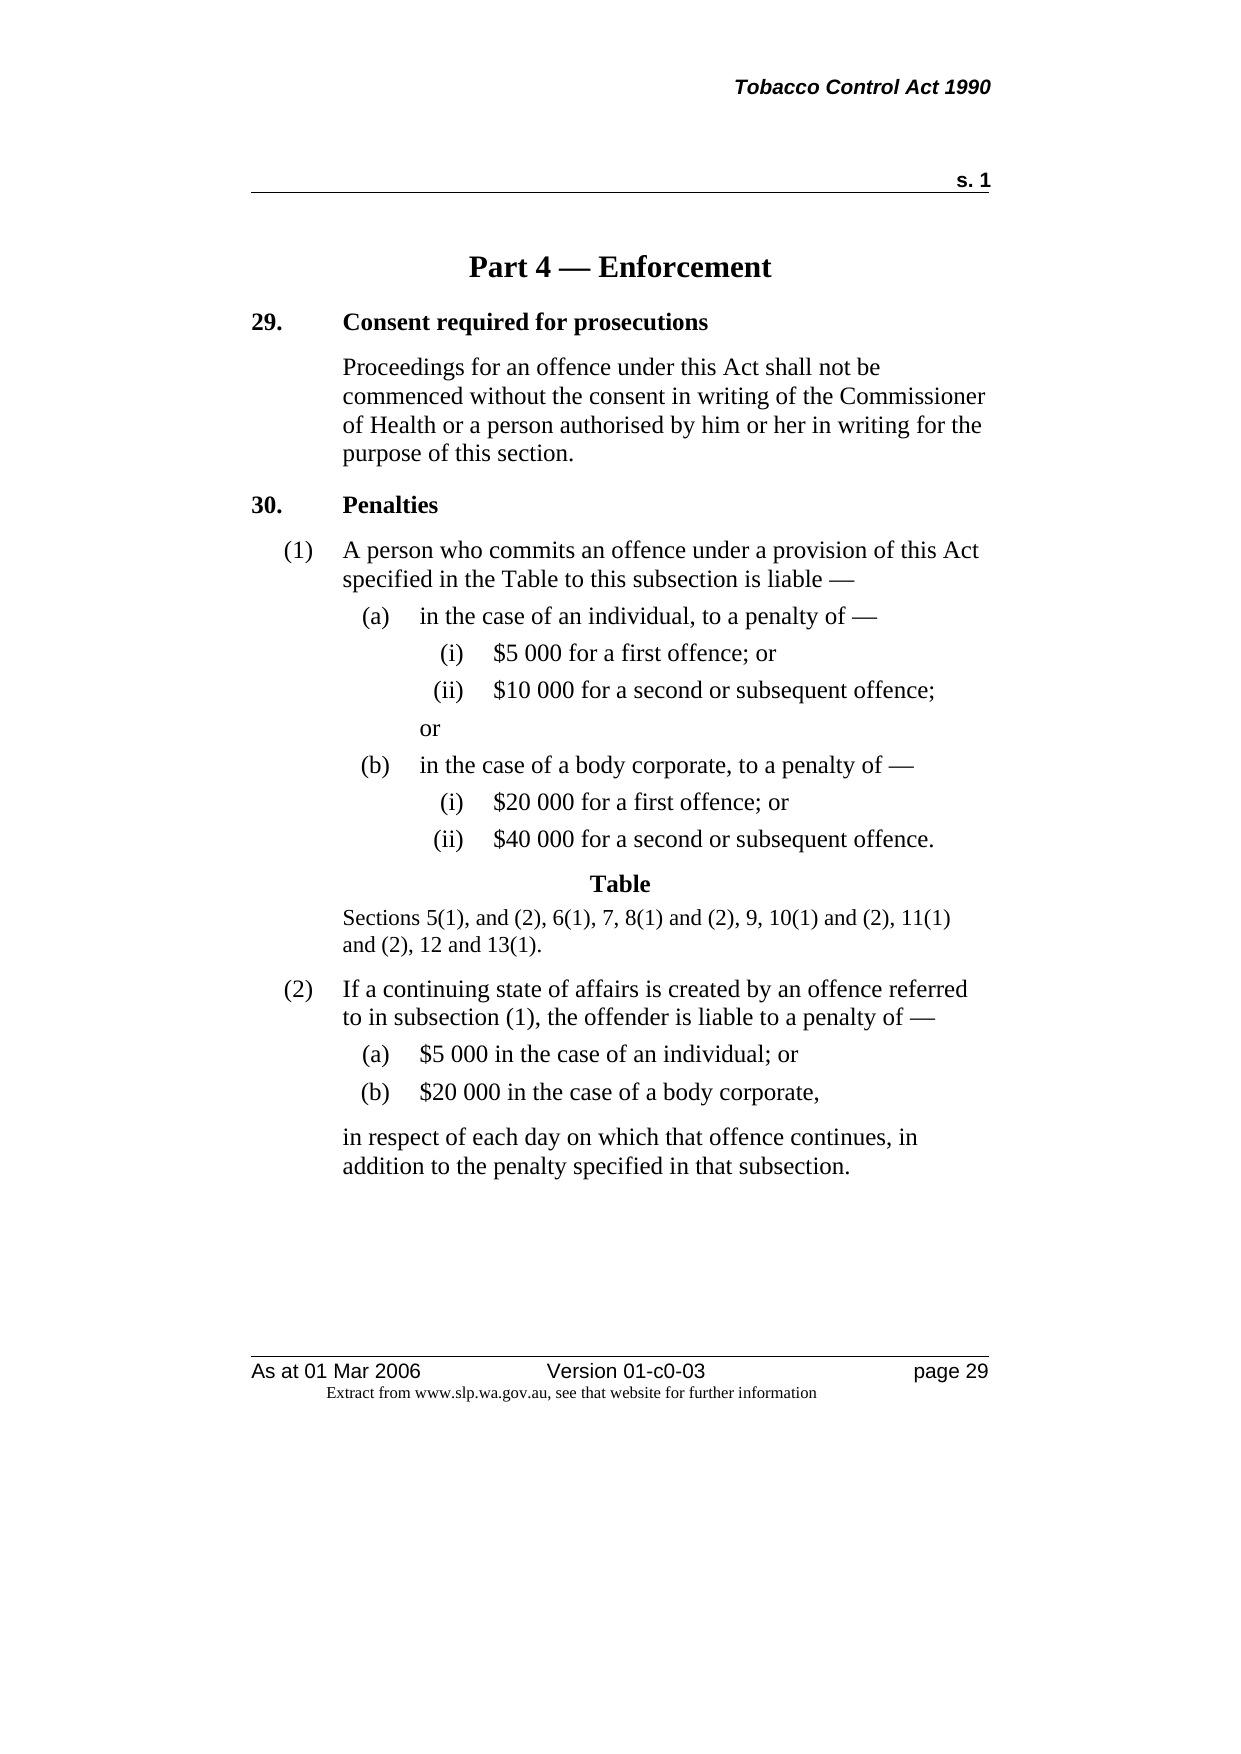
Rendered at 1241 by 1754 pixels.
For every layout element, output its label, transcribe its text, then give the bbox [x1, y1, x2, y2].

text (1) A person who commits an offence under a provision of this Act specified in the Table to this subsection is liable — [251, 536, 989, 593]
text (2) If a continuing state of affairs is created by an offence referred to in subsection (1), the offender is liable to a penalty of — [251, 974, 989, 1031]
text (i) $20 000 for a first offence; or [251, 787, 989, 816]
subtitle 30. Penalties [251, 490, 989, 519]
subtitle Table [251, 869, 989, 898]
text (i) $5 000 for a first offence; or [251, 638, 989, 667]
text (ii) $10 000 for a second or subsequent offence; [251, 676, 989, 704]
text (b) in the case of a body corporate, to a penalty of — [251, 750, 989, 778]
text (a) $5 000 in the case of an individual; or [251, 1039, 989, 1068]
subtitle Part 4 — Enforcement [251, 248, 989, 284]
subtitle 29. Consent required for prosecutions [251, 307, 989, 336]
text (ii) $40 000 for a second or subsequent offence. [251, 824, 989, 853]
text (a) in the case of an individual, to a penalty of — [251, 601, 989, 630]
text or [251, 713, 989, 741]
text in respect of each day on which that offence continues, in addition to the penalty specified in that subsection. [251, 1122, 989, 1179]
text Proceedings for an offence under this Act shall not be commenced without the consent in writing of the Commissioner of Health or a person authorised by him or her in writing for the purpose of this section. [251, 352, 989, 467]
text Sections 5(1), and (2), 6(1), 7, 8(1) and (2), 9, 10(1) and (2), 11(1) and (2), 12 and 13(1). [342, 904, 989, 957]
text (b) $20 000 in the case of a body corporate, [251, 1077, 989, 1105]
